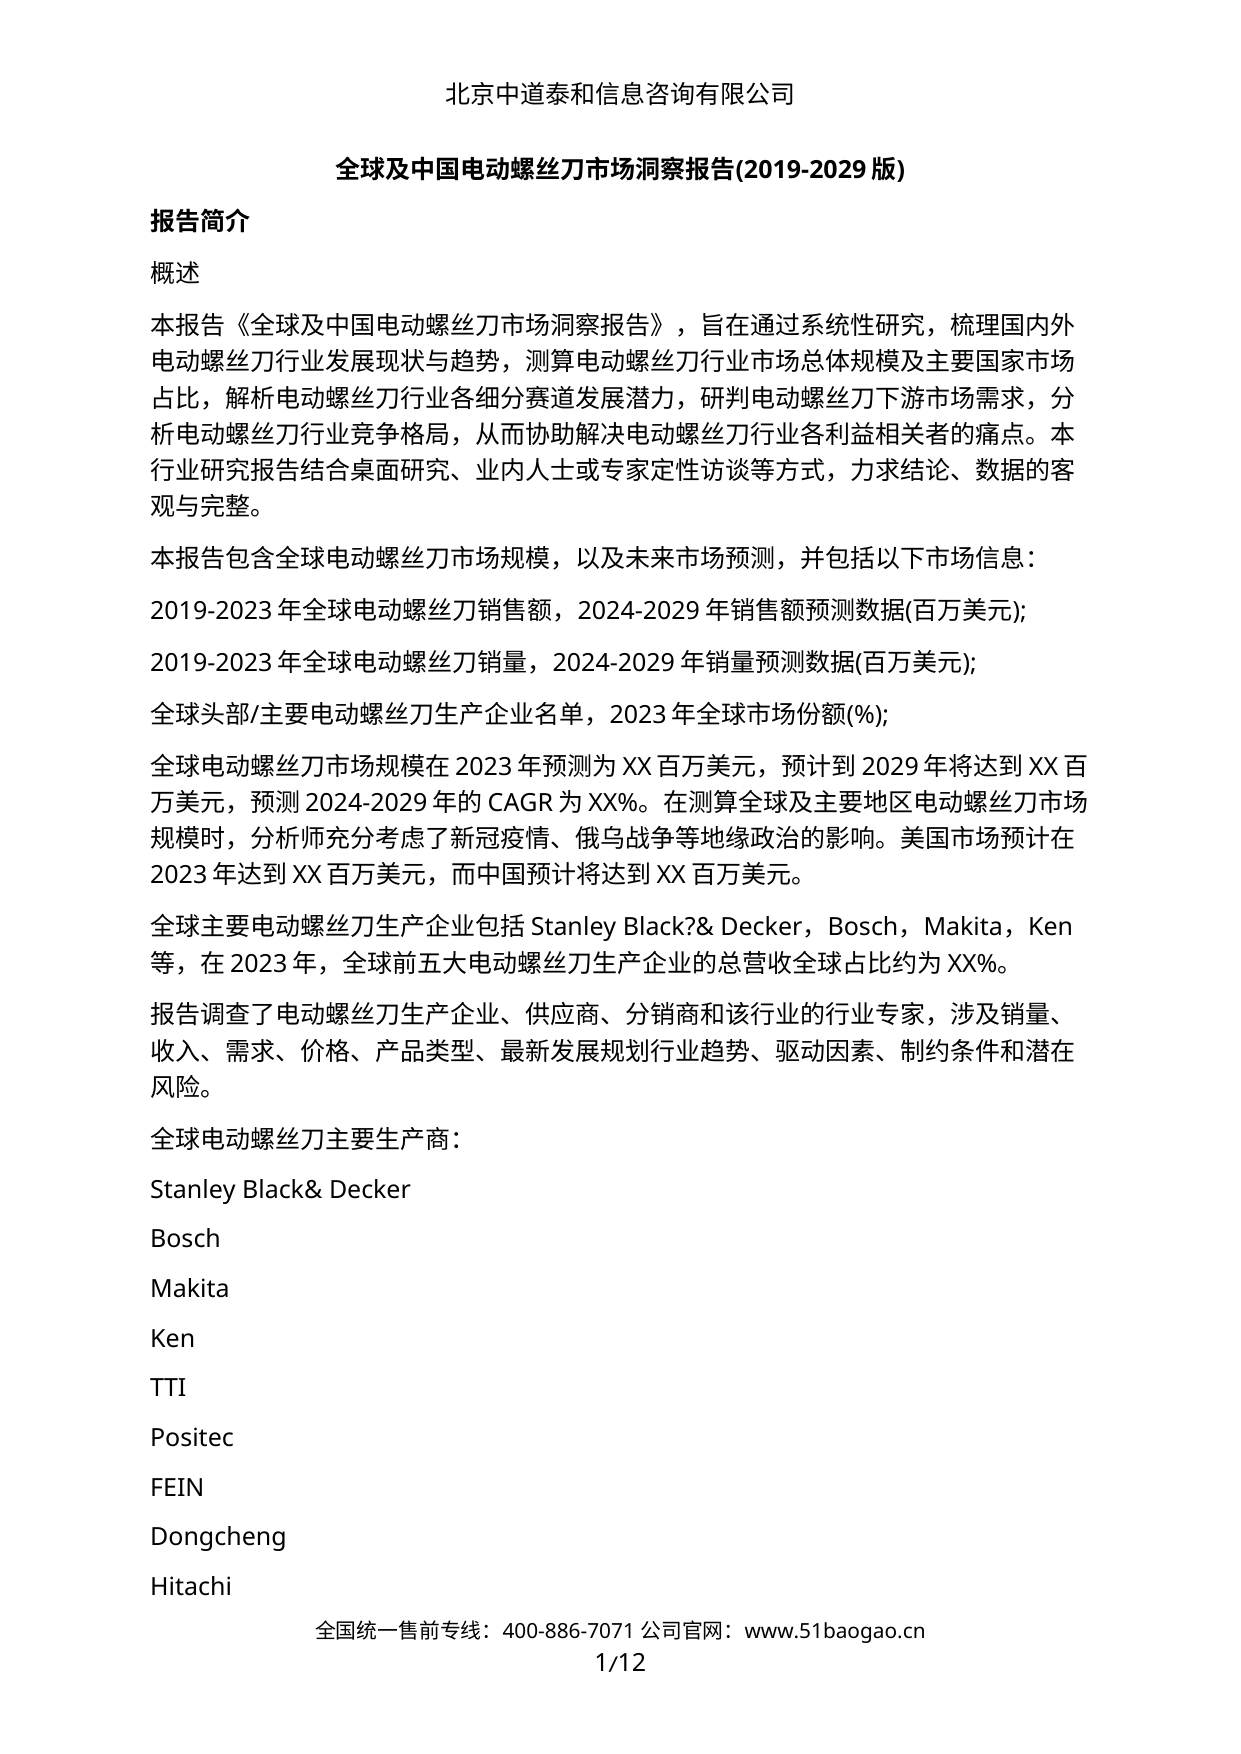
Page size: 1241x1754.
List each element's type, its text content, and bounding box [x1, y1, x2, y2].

text 报告调查了电动螺丝刀生产企业、供应商、分销商和该行业的行业专家，涉及销量、收入、需求、价格、产品类型、最新发展规划行业趋势、驱动因素、制约条件和潜在风险。 [150, 995, 1090, 1104]
text 全球电动螺丝刀市场规模在2023年预测为XX百万美元，预计到2029年将达到XX百万美元，预测2024-2029年的CAGR为XX%。在测算全球及主要地区电动螺丝刀市场规模时，分析师充分考虑了新冠疫情、俄乌战争等地缘政治的影响。美国市场预计在2023年达到XX百万美元，而中国预计将达到XX百万美元。 [150, 746, 1090, 891]
text 2019-2023年全球电动螺丝刀销售额，2024-2029年销售额预测数据(百万美元); [150, 591, 1090, 627]
text 全球头部/主要电动螺丝刀生产企业名单，2023年全球市场份额(%); [150, 694, 1090, 731]
text 报告简介 [150, 202, 1090, 238]
text 全球主要电动螺丝刀生产企业包括 Stanley Black?& Decker，Bosch，Makita，Ken等，在2023年，全球前五大电动螺丝刀生产企业的总营收全球占比约为XX%。 [150, 907, 1090, 979]
text Bosch [150, 1221, 1090, 1255]
text 全球及中国电动螺丝刀市场洞察报告(2019-2029版) [150, 150, 1090, 186]
text Makita [150, 1271, 1090, 1305]
text 本报告《全球及中国电动螺丝刀市场洞察报告》，旨在通过系统性研究，梳理国内外电动螺丝刀行业发展现状与趋势，测算电动螺丝刀行业市场总体规模及主要国家市场占比，解析电动螺丝刀行业各细分赛道发展潜力，研判电动螺丝刀下游市场需求，分析电动螺丝刀行业竞争格局，从而协助解决电动螺丝刀行业各利益相关者的痛点。本行业研究报告结合桌面研究、业内人士或专家定性访谈等方式，力求结论、数据的客观与完整。 [150, 306, 1090, 523]
text Stanley Black& Decker [150, 1171, 1090, 1205]
text Dongcheng [150, 1519, 1090, 1553]
text 2019-2023年全球电动螺丝刀销量，2024-2029年销量预测数据(百万美元); [150, 642, 1090, 679]
text 概述 [150, 254, 1090, 290]
text FEIN [150, 1469, 1090, 1503]
text 全球电动螺丝刀主要生产商： [150, 1119, 1090, 1156]
text 本报告包含全球电动螺丝刀市场规模，以及未来市场预测，并包括以下市场信息： [150, 539, 1090, 575]
text Ken [150, 1320, 1090, 1354]
text Positec [150, 1420, 1090, 1454]
text Hitachi [150, 1569, 1090, 1603]
text TTI [150, 1370, 1090, 1404]
